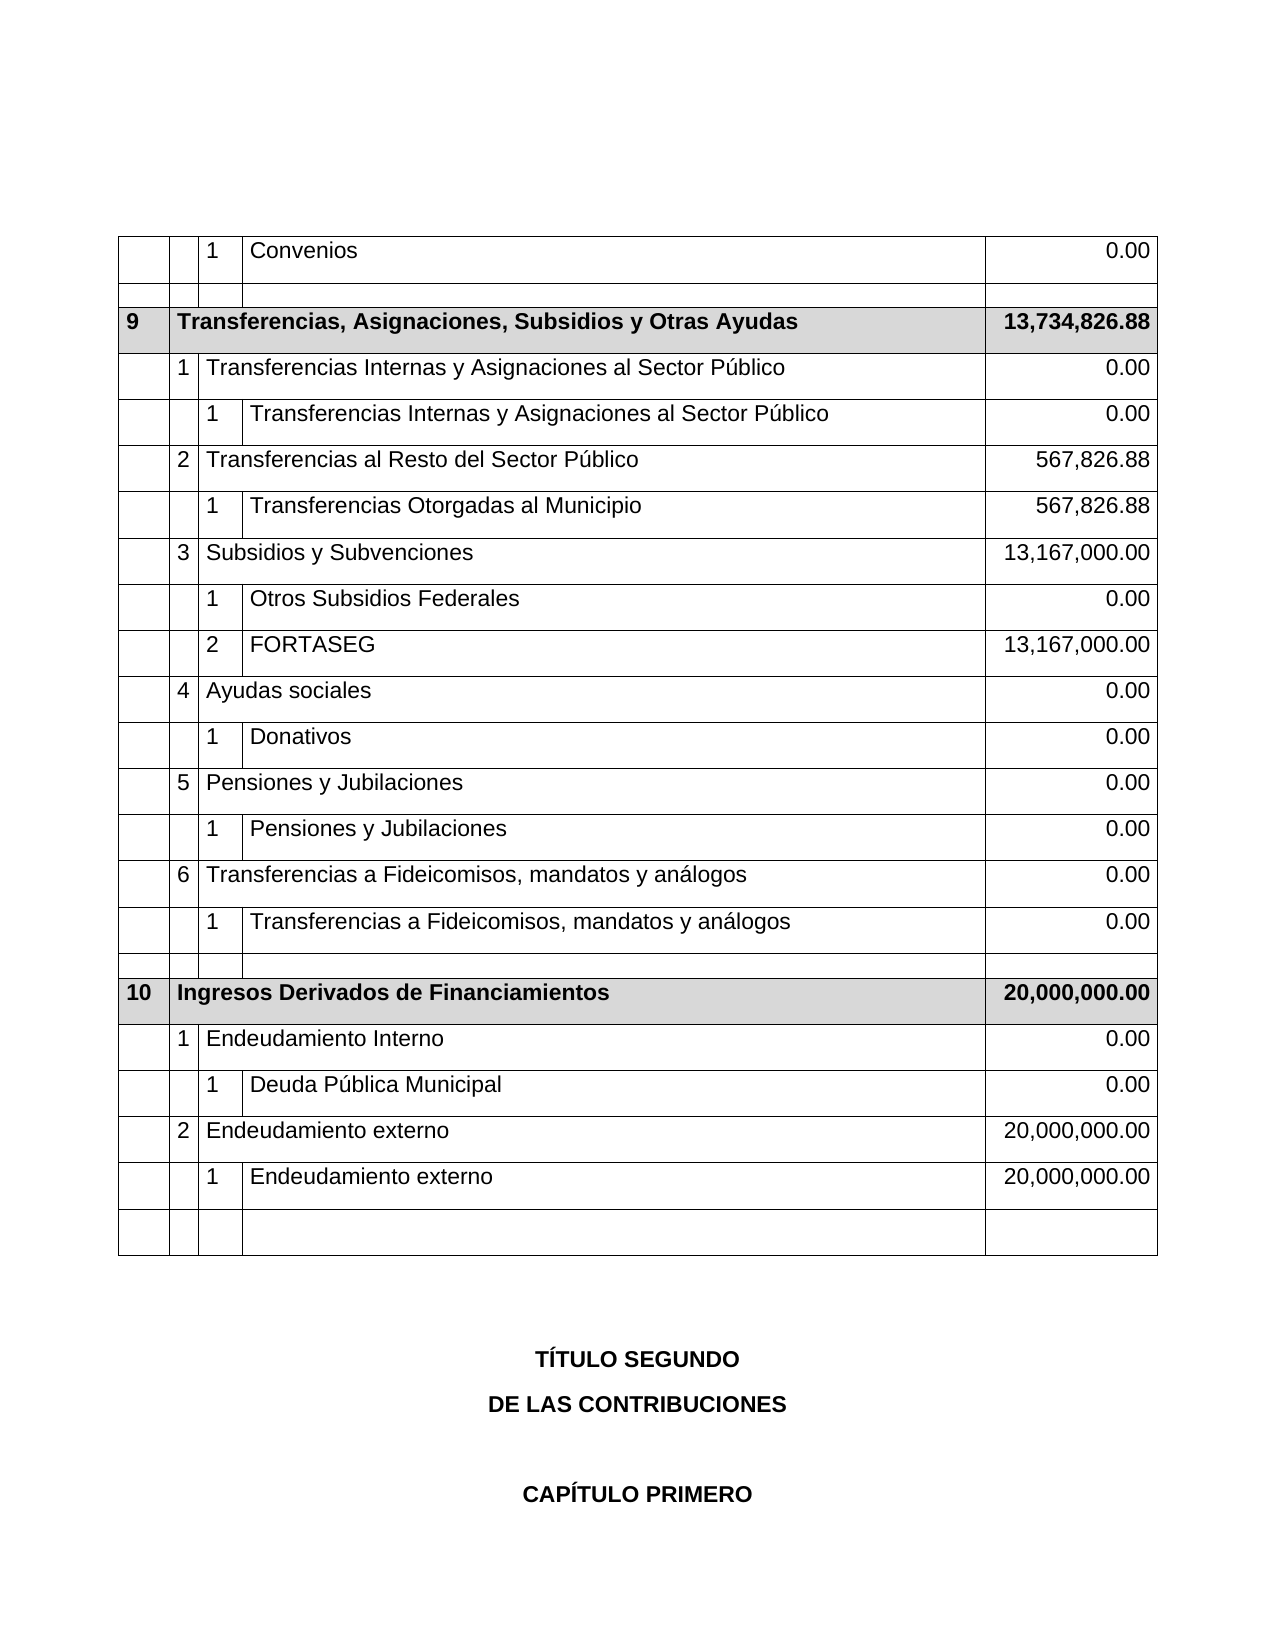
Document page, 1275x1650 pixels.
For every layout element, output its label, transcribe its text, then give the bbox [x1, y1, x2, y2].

table_cell 1 [199, 492, 242, 537]
table_cell 1 [170, 1025, 198, 1070]
table_cell 1 [199, 815, 242, 860]
table_cell 6 [170, 861, 198, 907]
table_cell [119, 492, 169, 537]
table_cell Ingresos Derivados de Financiamientos [170, 979, 985, 1024]
table_cell 10 [119, 979, 169, 1024]
table_cell 0.00 [986, 723, 1157, 768]
table_cell [119, 1210, 169, 1254]
table_cell Endeudamiento externo [243, 1163, 985, 1208]
table_cell [119, 815, 169, 860]
table_cell [243, 284, 985, 307]
table_cell 0.00 [986, 237, 1157, 282]
table_cell 2 [199, 631, 242, 676]
table_cell 567,826.88 [986, 446, 1157, 491]
table_cell Transferencias, Asignaciones, Subsidios y Otras Ayudas [170, 308, 985, 353]
table_cell Transferencias Internas y Asignaciones al Sector Público [243, 400, 985, 445]
table_cell Pensiones y Jubilaciones [243, 815, 985, 860]
table_cell 0.00 [986, 677, 1157, 722]
table_cell [199, 284, 242, 307]
table_cell 1 [199, 585, 242, 630]
table_cell [170, 1071, 198, 1116]
table_cell [119, 631, 169, 676]
table_cell 0.00 [986, 908, 1157, 953]
table_cell 9 [119, 308, 169, 353]
table_cell Subsidios y Subvenciones [199, 539, 985, 583]
table_cell 20,000,000.00 [986, 1163, 1157, 1208]
table_cell 5 [170, 769, 198, 814]
table_cell [119, 446, 169, 491]
table_cell Transferencias Internas y Asignaciones al Sector Público [199, 354, 985, 399]
table_cell [170, 585, 198, 630]
table_cell [986, 954, 1157, 978]
table_cell 13,167,000.00 [986, 631, 1157, 676]
table_cell [119, 1163, 169, 1208]
table_cell Transferencias a Fideicomisos, mandatos y análogos [199, 861, 985, 907]
table_cell 13,167,000.00 [986, 539, 1157, 583]
table_cell 4 [170, 677, 198, 722]
table_cell 1 [170, 354, 198, 399]
table_cell Convenios [243, 237, 985, 282]
table_cell [119, 723, 169, 768]
table_cell 0.00 [986, 815, 1157, 860]
table_cell [119, 861, 169, 907]
table_cell 0.00 [986, 769, 1157, 814]
table_cell [119, 354, 169, 399]
table_cell [170, 284, 198, 307]
table_cell [243, 1210, 985, 1254]
table_cell 3 [170, 539, 198, 583]
table_cell 1 [199, 1163, 242, 1208]
table_cell 0.00 [986, 1071, 1157, 1116]
table_cell Donativos [243, 723, 985, 768]
table_cell 0.00 [986, 861, 1157, 907]
table_cell [170, 908, 198, 953]
table_cell Transferencias a Fideicomisos, mandatos y análogos [243, 908, 985, 953]
table_cell [119, 237, 169, 282]
table_cell [170, 1163, 198, 1208]
text DE LAS CONTRIBUCIONES [118, 1391, 1157, 1417]
table_cell 1 [199, 908, 242, 953]
table_cell [986, 284, 1157, 307]
table_cell Endeudamiento Interno [199, 1025, 985, 1070]
table_cell [119, 769, 169, 814]
table_cell [119, 1025, 169, 1070]
table_cell 0.00 [986, 1025, 1157, 1070]
table_cell 20,000,000.00 [986, 1117, 1157, 1162]
table_cell [170, 723, 198, 768]
table_cell Otros Subsidios Federales [243, 585, 985, 630]
table_cell [170, 1210, 198, 1254]
table_cell [119, 284, 169, 307]
table_cell [119, 539, 169, 583]
table_cell Deuda Pública Municipal [243, 1071, 985, 1116]
table_cell [199, 1210, 242, 1254]
table_cell 1 [199, 237, 242, 282]
table_cell 2 [170, 446, 198, 491]
table_cell [170, 400, 198, 445]
table_cell [170, 815, 198, 860]
table_cell 13,734,826.88 [986, 308, 1157, 353]
text TÍTULO SEGUNDO [118, 1346, 1157, 1372]
table_cell Endeudamiento externo [199, 1117, 985, 1162]
table_cell [170, 954, 198, 978]
table_cell [170, 237, 198, 282]
table_cell 20,000,000.00 [986, 979, 1157, 1024]
table_cell Ayudas sociales [199, 677, 985, 722]
table_cell 1 [199, 1071, 242, 1116]
table_cell 1 [199, 400, 242, 445]
table_cell [170, 492, 198, 537]
table_cell [986, 1210, 1157, 1254]
table_cell [199, 954, 242, 978]
table_cell [119, 908, 169, 953]
text CAPÍTULO PRIMERO [118, 1481, 1157, 1507]
table_cell 2 [170, 1117, 198, 1162]
table_cell Pensiones y Jubilaciones [199, 769, 985, 814]
table_cell 1 [199, 723, 242, 768]
table_cell [119, 954, 169, 978]
table_cell Transferencias al Resto del Sector Público [199, 446, 985, 491]
table_cell FORTASEG [243, 631, 985, 676]
table_cell [243, 954, 985, 978]
table_cell Transferencias Otorgadas al Municipio [243, 492, 985, 537]
table_cell [119, 400, 169, 445]
table_cell [119, 1071, 169, 1116]
table_cell 0.00 [986, 585, 1157, 630]
table_cell 567,826.88 [986, 492, 1157, 537]
table_cell 0.00 [986, 400, 1157, 445]
table_cell [119, 1117, 169, 1162]
table_cell 0.00 [986, 354, 1157, 399]
table_cell [170, 631, 198, 676]
table_cell [119, 677, 169, 722]
table_cell [119, 585, 169, 630]
